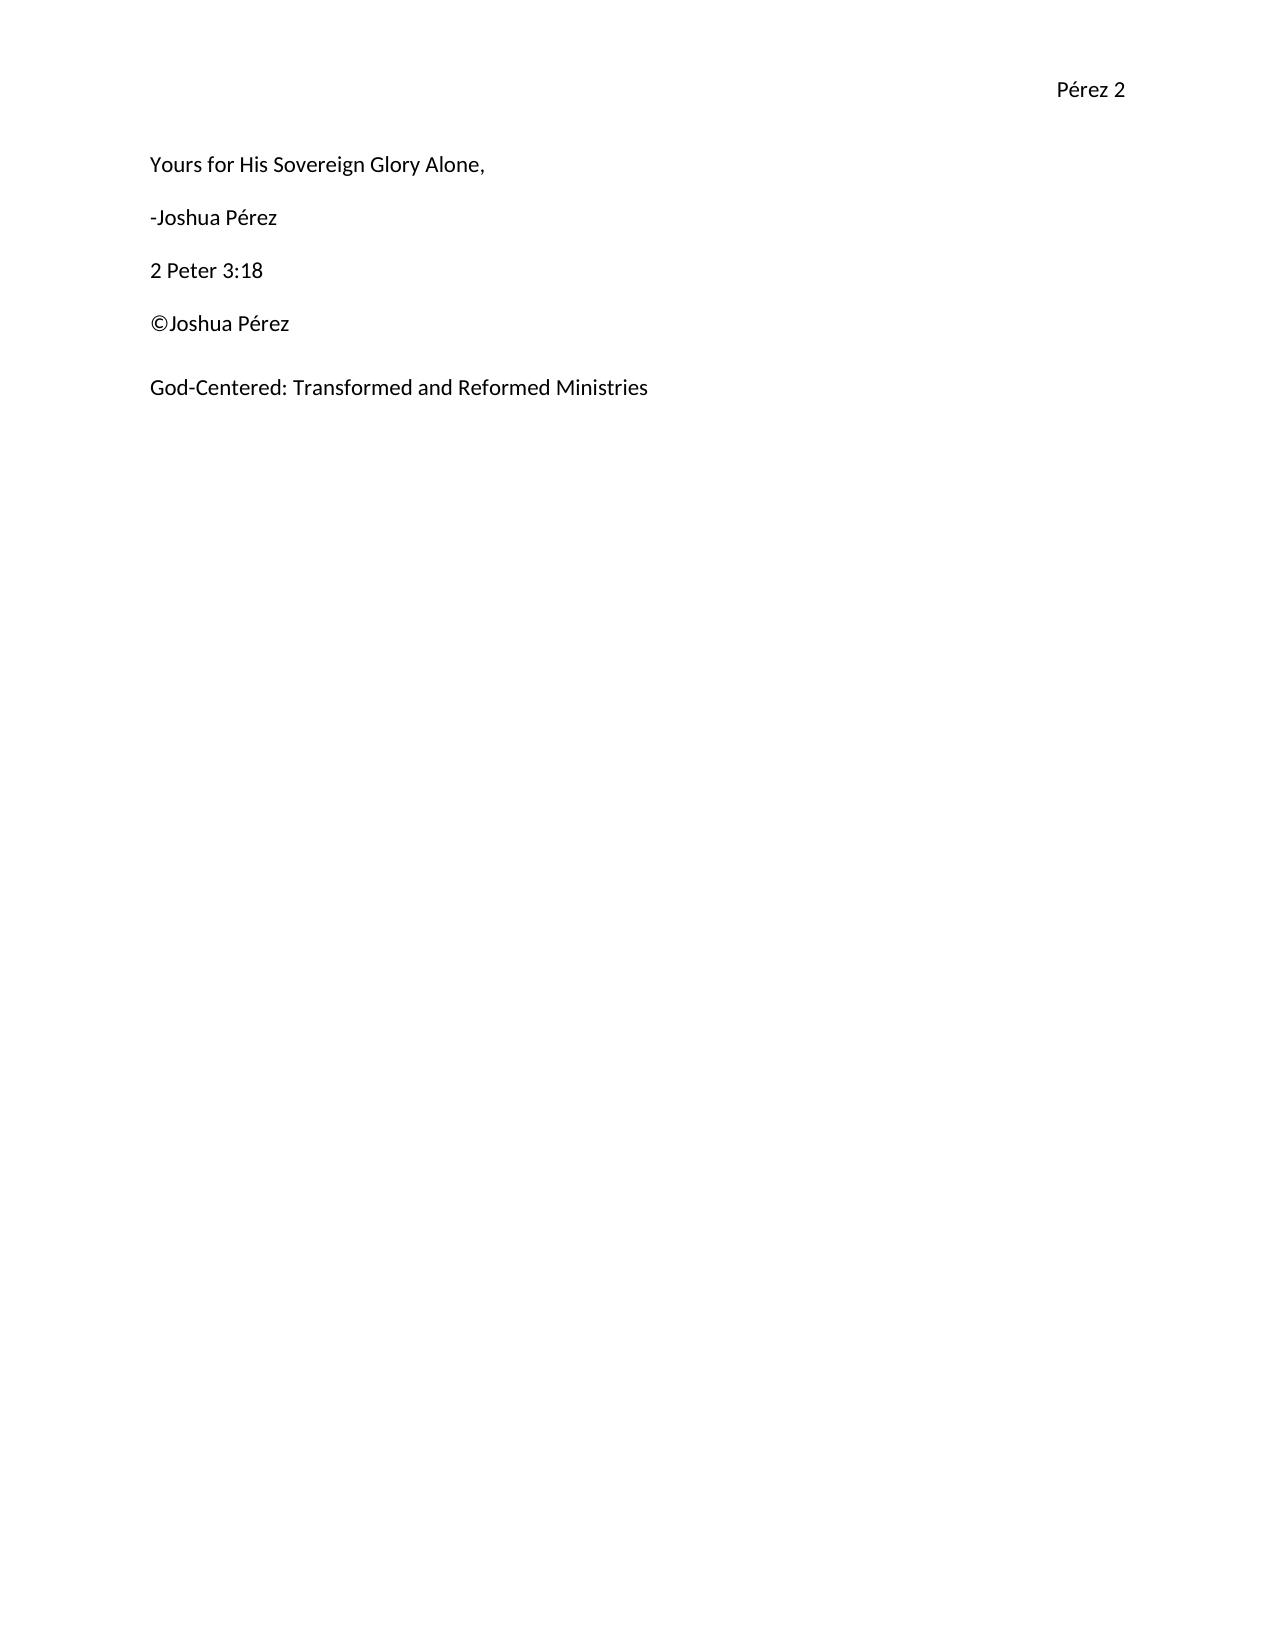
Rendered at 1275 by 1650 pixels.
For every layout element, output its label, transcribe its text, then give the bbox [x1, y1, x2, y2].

text Yours for His Sovereign Glory Alone, [150, 150, 1125, 178]
text ©Joshua Pérez God-Centered: Transformed and Reformed Ministries [150, 309, 1125, 401]
text -Joshua Pérez [150, 203, 1125, 231]
text 2 Peter 3:18 [150, 256, 1125, 284]
